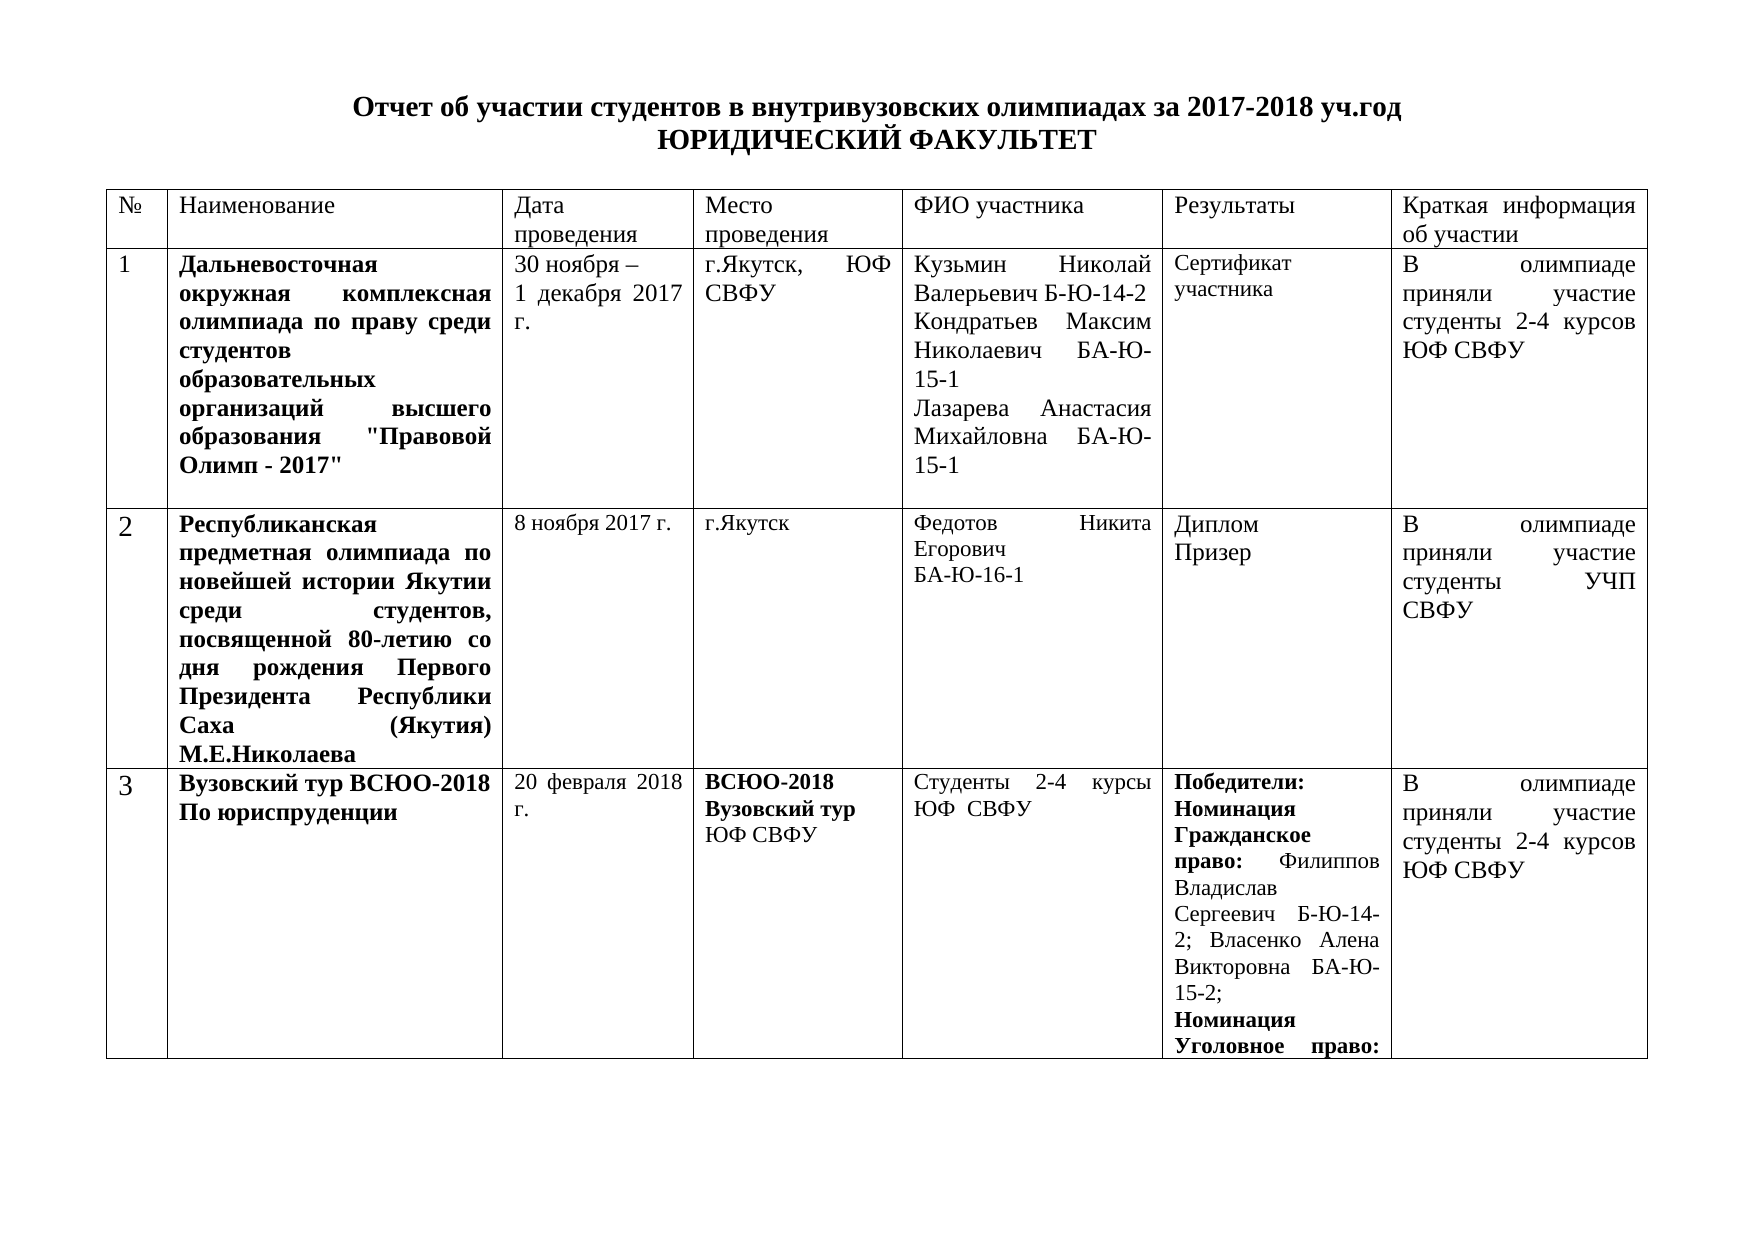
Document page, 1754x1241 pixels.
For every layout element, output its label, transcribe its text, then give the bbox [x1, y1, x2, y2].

table_cell 3 [107, 769, 167, 1058]
table_cell г.Якутск, ЮФ СВФУ [694, 249, 902, 508]
table_cell Сертификат участника [1163, 249, 1391, 508]
table_header № [107, 190, 167, 248]
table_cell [694, 769, 902, 1058]
table_header Место проведения [694, 190, 902, 248]
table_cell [1392, 769, 1647, 1058]
table_header Наименование [168, 190, 502, 248]
text ЮРИДИЧЕСКИЙ ФАКУЛЬТЕТ [118, 122, 1636, 156]
table_header Краткая информация об участии [1392, 190, 1647, 248]
table_cell В олимпиаде приняли участие студенты УЧП СВФУ [1392, 509, 1647, 767]
table_cell 2 [107, 509, 167, 767]
table_cell г.Якутск [694, 509, 902, 767]
table_cell В олимпиаде приняли участие студенты 2-4 курсов ЮФ СВФУ [1392, 249, 1647, 508]
table_cell 20 февраля 2018 г. [503, 769, 693, 1058]
table_cell Кузьмин Николай Валерьевич Б-Ю-14-2 Кондратьев Максим Николаевич БА-Ю-15-1 Лазарева Анастасия Михайловна БА-Ю-15-1 [903, 249, 1162, 508]
table_cell 30 ноября – 1 декабря 2017 г. [503, 249, 693, 508]
table_header ФИО участника [903, 190, 1162, 248]
table_cell Федотов Никита Егорович БА-Ю-16-1 [903, 509, 1162, 767]
table_header Результаты [1163, 190, 1391, 248]
table_cell 8 ноября 2017 г. [503, 509, 693, 767]
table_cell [903, 769, 1162, 1058]
table_cell Диплом Призер [1163, 509, 1391, 767]
table_header Дата проведения [503, 190, 693, 248]
table_cell Республиканская предметная олимпиада по новейшей истории Якутии среди студентов, посвященной 80-летию со дня рождения Первого Президента Республики Саха (Якутия) М.Е.Николаева [168, 509, 502, 767]
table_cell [1163, 769, 1391, 1058]
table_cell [168, 769, 502, 1058]
table_cell Дальневосточная окружная комплексная олимпиада по праву среди студентов образовательных организаций высшего образования "Правовой Олимп - 2017" [168, 249, 502, 508]
text Отчет об участии студентов в внутривузовских олимпиадах за 2017-2018 уч.год [118, 89, 1636, 122]
table_cell 1 [107, 249, 167, 508]
